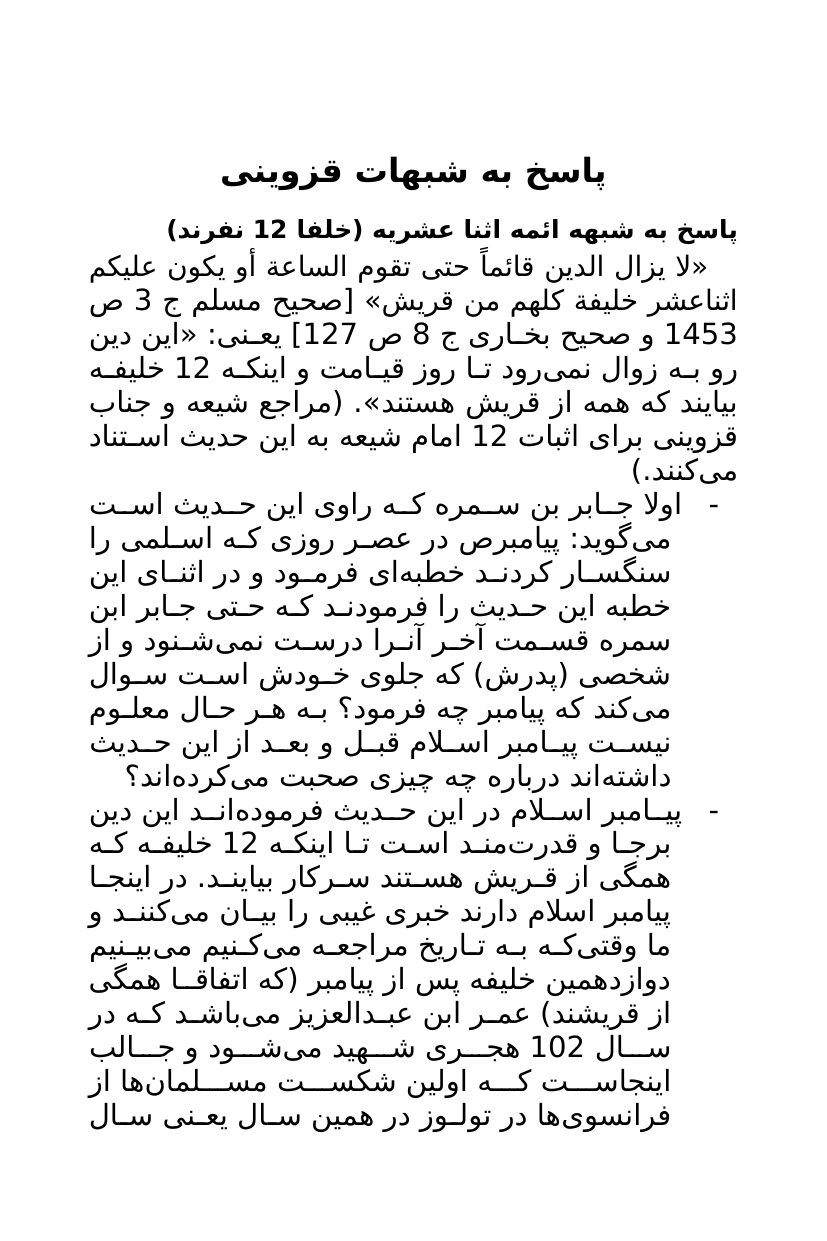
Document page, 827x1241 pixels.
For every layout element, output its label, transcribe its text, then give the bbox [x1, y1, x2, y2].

text پاسخ به شبهات قزوینی [89, 151, 738, 190]
text «لا يزال الدين قائماً حتى تقوم الساعة أو يكون عليكم اثناعشر خليفة كلهم من قريش» [صحیح مسلم ج 3 ص 1453 و صحیح بخاری ج 8 ص 127] یعنی: «این دین رو به زوال نمی‌رود تا روز قیامت و اینکه 12 خلیفه بیایند که همه از قریش هستند». (مراجع شیعه و جناب قزوینی برای اثبات 12 امام شیعه به این حدیث استناد می‌کنند.) [89, 251, 738, 487]
text پاسخ به شبهه ائمه اثنا عشریه (خلفا 12 نفرند) [89, 215, 738, 244]
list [89, 793, 708, 1132]
list اولا جابر بن سمره که راوی این حدیث است می‌گوید: پیامبرص در عصر روزی‌ که اسلمی را سنگسار کردند خطبه‌ای فرمود و در اثنای این خطبه این حدیث را فرمودند که حتی جابر ابن سمره قسمت آخر آنرا درست نمی‌شنود و از شخصی (پدرش) که جلوی خودش است سوال می‌کند که پیامبر چه فرمود؟ به هر حال معلوم نیست پیامبر اسلام قبل و بعد از این حدیث داشته‌اند درباره چه چیزی صحبت می‌کرده‌اند؟ [89, 487, 708, 793]
